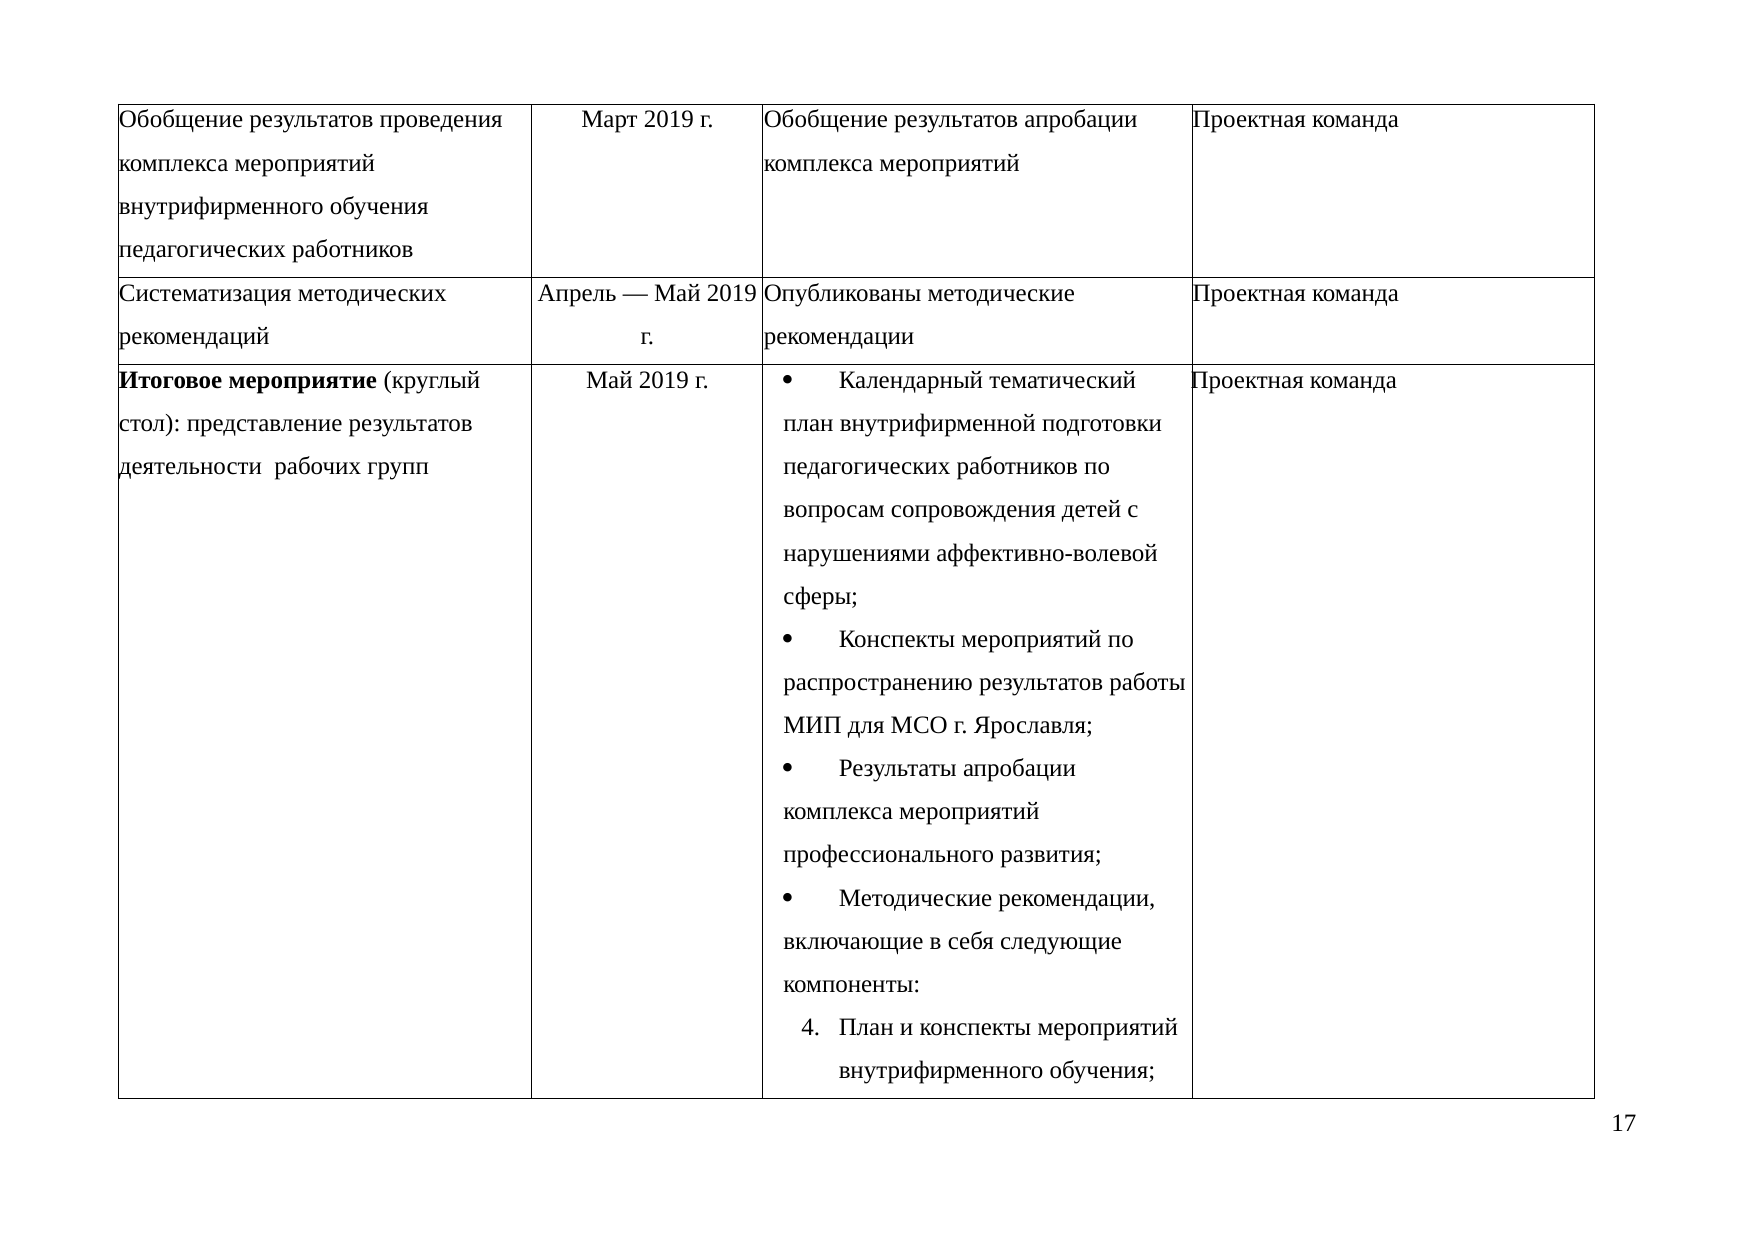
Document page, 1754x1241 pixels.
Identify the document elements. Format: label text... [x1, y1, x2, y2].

table_cell Опубликованы методические рекомендации [763, 278, 1192, 364]
table_cell Систематизация методических рекомендаций [119, 278, 531, 364]
table_cell Обобщение результатов апробации комплекса мероприятий [763, 105, 1192, 277]
table_cell Обобщение результатов проведения комплекса мероприятий внутрифирменного обучения педагогических работников [119, 105, 531, 277]
table_cell Май 2019 г. [532, 365, 762, 1098]
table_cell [763, 365, 1192, 1098]
table_cell Проектная команда [1193, 365, 1594, 1098]
table_cell Проектная команда [1193, 278, 1594, 364]
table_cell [119, 365, 531, 1098]
table_cell Апрель — Май 2019 г. [532, 278, 762, 364]
table_cell Проектная команда [1193, 105, 1594, 277]
table_cell Март 2019 г. [532, 105, 762, 277]
